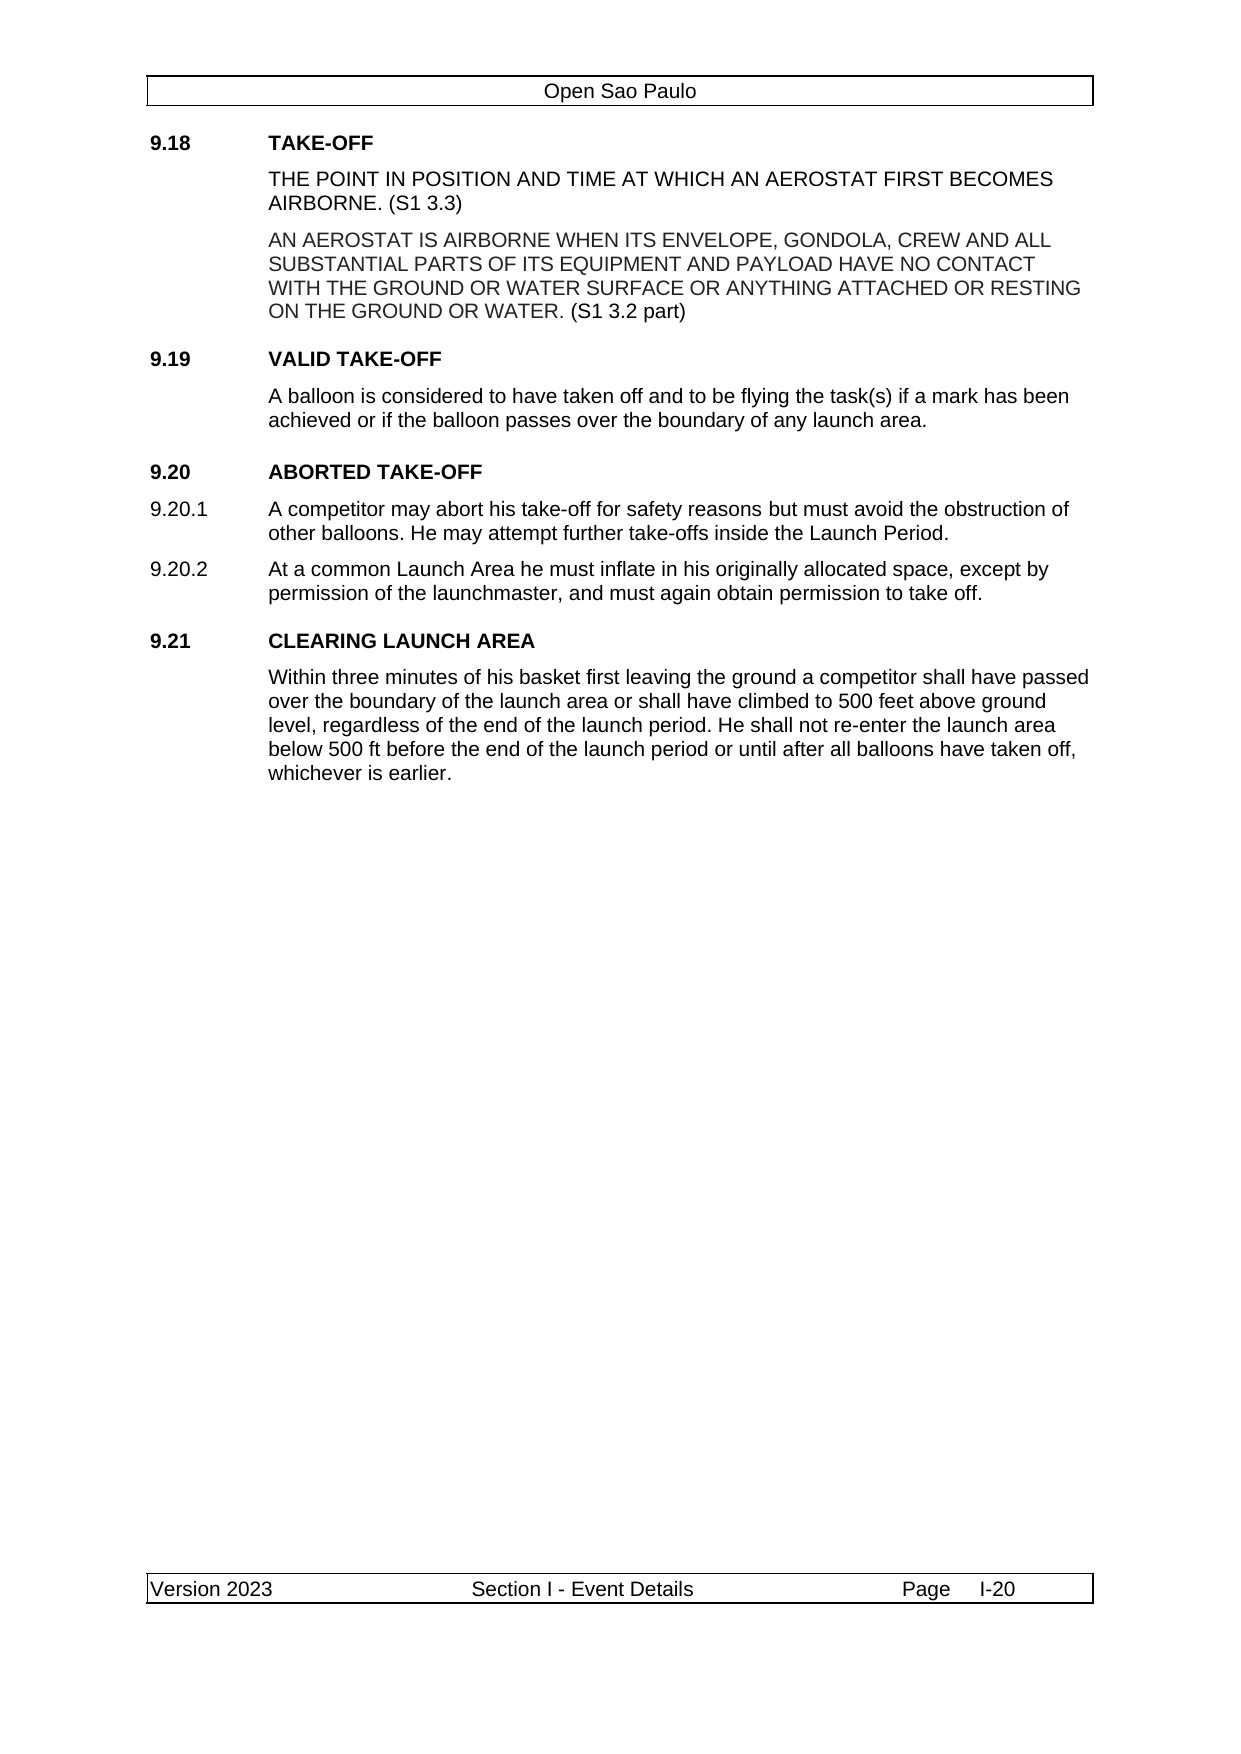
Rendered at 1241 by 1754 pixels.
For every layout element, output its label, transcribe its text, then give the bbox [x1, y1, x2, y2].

subtitle 9.21 CLEARING LAUNCH AREA [150, 629, 1090, 653]
text 9.20.2 At a common Launch Area he must inflate in his originally allocated space, except by permission of the launchmaster, and must again obtain permission to take off. [150, 557, 1090, 605]
subtitle 9.20 ABORTED TAKE-OFF [150, 460, 1090, 484]
text 9.20.1 A competitor may abort his take-off for safety reasons but must avoid the obstruction of other balloons. He may attempt further take-offs inside the Launch Period. [150, 496, 1090, 544]
subtitle 9.19 VALID TAKE-OFF [150, 347, 1090, 371]
text Within three minutes of his basket first leaving the ground a competitor shall have passed over the boundary of the launch area or shall have climbed to 500 feet above ground level, regardless of the end of the launch period. He shall not re-enter the launch area below 500 ft before the end of the launch period or until after all balloons have taken off, whichever is earlier. [150, 665, 1090, 785]
text An aerostat is airborne when its envelope, gondola, crew and all substantial parts of its equipment and payload have no contact with the ground or water surface or anything attached or resting on the ground or water. (S1 3.2 part) [150, 227, 1090, 323]
text A balloon is considered to have taken off and to be flying the task(s) if a mark has been achieved or if the balloon passes over the boundary of any launch area. [150, 384, 1090, 432]
subtitle 9.18 TAKE-OFF [150, 131, 1090, 155]
text THE POINT IN POSITION AND TIME AT WHICH AN AEROSTAT FIRST BECOMES AIRBORNE. (S1 3.3) [268, 167, 1090, 215]
